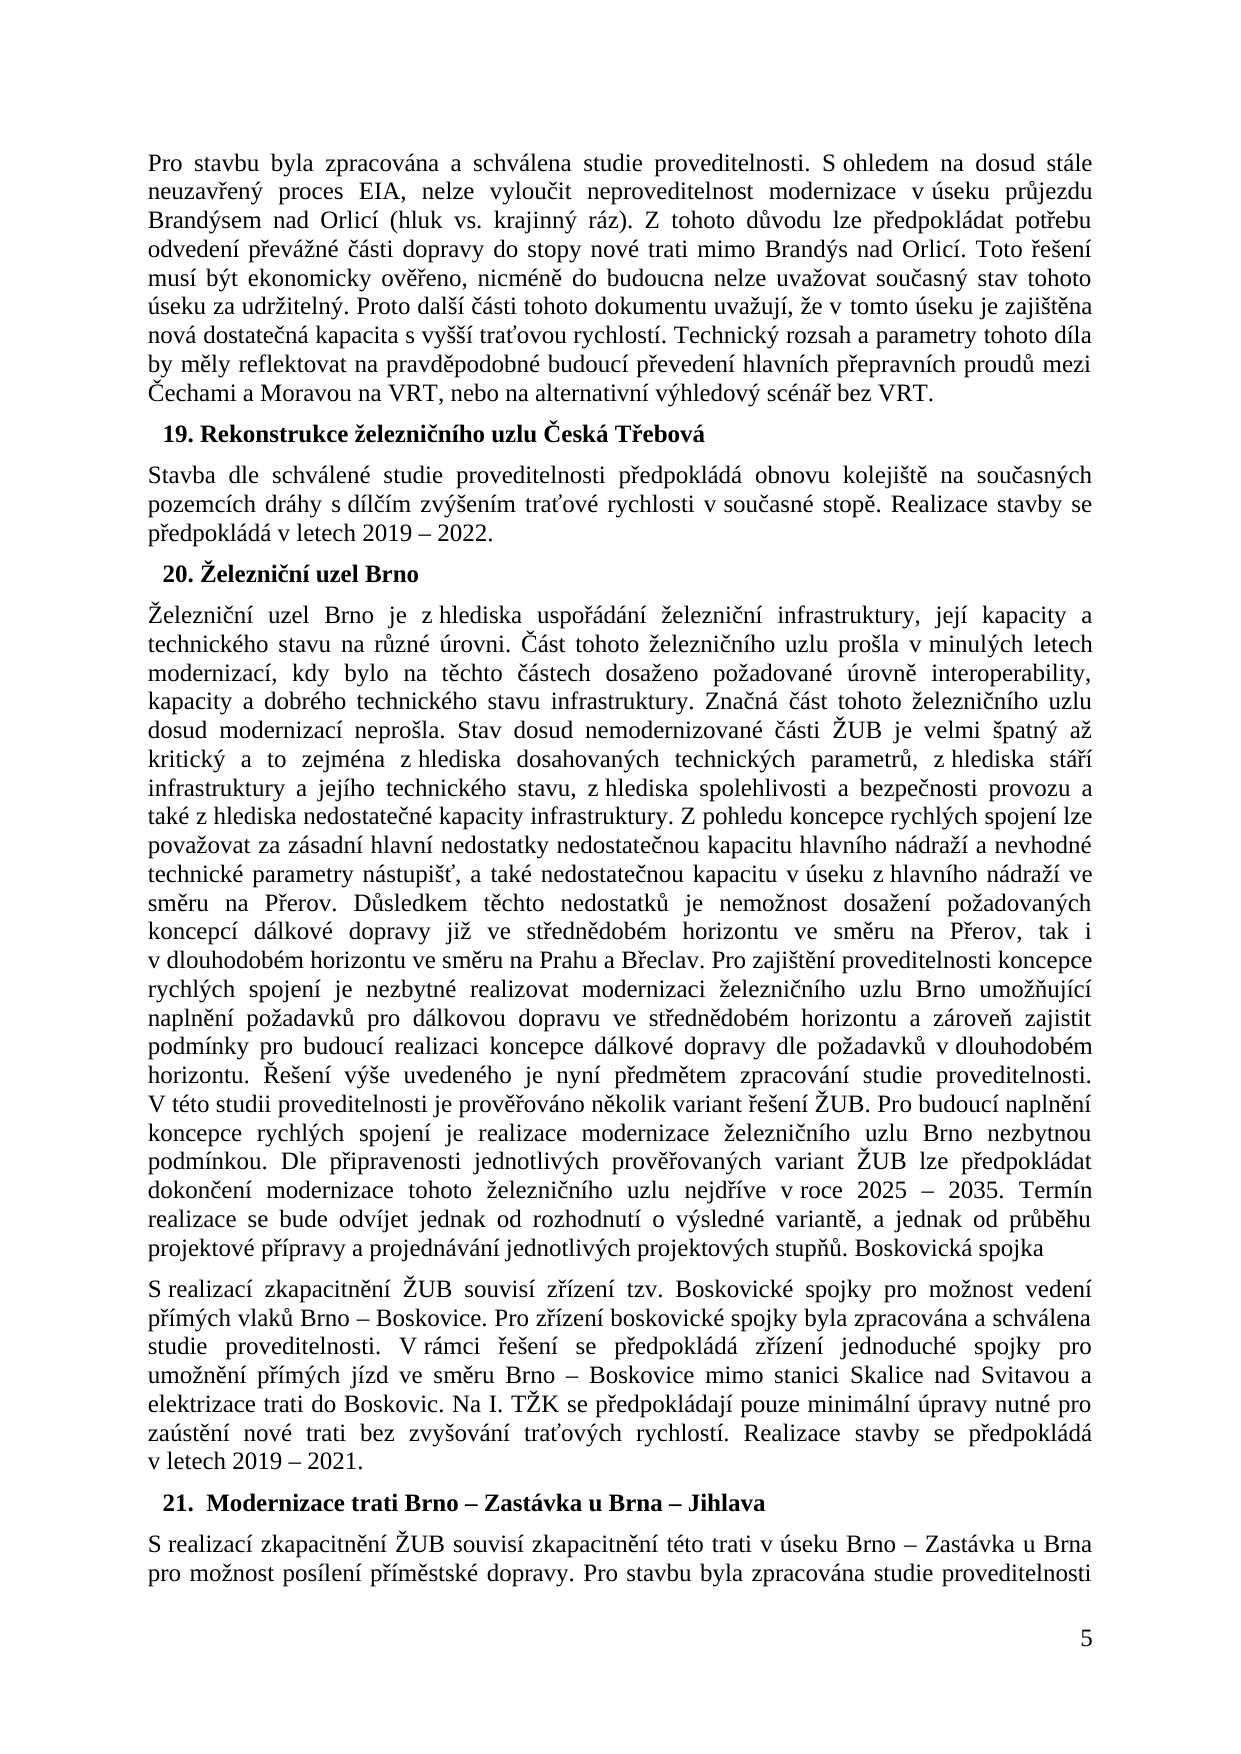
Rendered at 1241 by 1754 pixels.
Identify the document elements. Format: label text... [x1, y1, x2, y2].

text Železniční uzel Brno je z hlediska uspořádání železniční infrastruktury, její kapacity a technického stavu na různé úrovni. Část tohoto železničního uzlu prošla v minulých letech modernizací, kdy bylo na těchto částech dosaženo požadované úrovně interoperability, kapacity a dobrého technického stavu infrastruktury. Značná část tohoto železničního uzlu dosud modernizací neprošla. Stav dosud nemodernizované části ŽUB je velmi špatný až kritický a to zejména z hlediska dosahovaných technických parametrů, z hlediska stáří infrastruktury a jejího technického stavu, z hlediska spolehlivosti a bezpečnosti provozu a také z hlediska nedostatečné kapacity infrastruktury. Z pohledu koncepce rychlých spojení lze považovat za zásadní hlavní nedostatky nedostatečnou kapacitu hlavního nádraží a nevhodné technické parametry nástupišť, a také nedostatečnou kapacitu v úseku z hlavního nádraží ve směru na Přerov. Důsledkem těchto nedostatků je nemožnost dosažení požadovaných koncepcí dálkové dopravy již ve střednědobém horizontu ve směru na Přerov, tak i v dlouhodobém horizontu ve směru na Prahu a Břeclav. Pro zajištění proveditelnosti koncepce rychlých spojení je nezbytné realizovat modernizaci železničního uzlu Brno umožňující naplnění požadavků pro dálkovou dopravu ve střednědobém horizontu a zároveň zajistit podmínky pro budoucí realizaci koncepce dálkové dopravy dle požadavků v dlouhodobém horizontu. Řešení výše uvedeného je nyní předmětem zpracování studie proveditelnosti. V této studii proveditelnosti je prověřováno několik variant řešení ŽUB. Pro budoucí naplnění koncepce rychlých spojení je realizace modernizace železničního uzlu Brno nezbytnou podmínkou. Dle připravenosti jednotlivých prověřovaných variant ŽUB lze předpokládat dokončení modernizace tohoto železničního uzlu nejdříve v roce 2025 – 2035. Termín realizace se bude odvíjet jednak od rozhodnutí o výsledné variantě, a jednak od průběhu projektové přípravy a projednávání jednotlivých projektových stupňů. Boskovická spojka [148, 600, 1093, 1261]
text S realizací zkapacitnění ŽUB souvisí zřízení tzv. Boskovické spojky pro možnost vedení přímých vlaků Brno – Boskovice. Pro zřízení boskovické spojky byla zpracována a schválena studie proveditelnosti. V rámci řešení se předpokládá zřízení jednoduché spojky pro umožnění přímých jízd ve směru Brno – Boskovice mimo stanici Skalice nad Svitavou a elektrizace trati do Boskovic. Na I. TŽK se předpokládají pouze minimální úpravy nutné pro zaústění nové trati bez zvyšování traťových rychlostí. Realizace stavby se předpokládá v letech 2019 – 2021. [148, 1274, 1093, 1475]
text Stavba dle schválené studie proveditelnosti předpokládá obnovu kolejiště na současných pozemcích dráhy s dílčím zvýšením traťové rychlosti v současné stopě. Realizace stavby se předpokládá v letech 2019 – 2022. [148, 460, 1093, 546]
list Rekonstrukce železničního uzlu Česká Třebová [162, 419, 1093, 448]
list Železniční uzel Brno [162, 559, 1093, 588]
text Pro stavbu byla zpracována a schválena studie proveditelnosti. S ohledem na dosud stále neuzavřený proces EIA, nelze vyloučit neproveditelnost modernizace v úseku průjezdu Brandýsem nad Orlicí (hluk vs. krajinný ráz). Z tohoto důvodu lze předpokládat potřebu odvedení převážné části dopravy do stopy nové trati mimo Brandýs nad Orlicí. Toto řešení musí být ekonomicky ověřeno, nicméně do budoucna nelze uvažovat současný stav tohoto úseku za udržitelný. Proto další části tohoto dokumentu uvažují, že v tomto úseku je zajištěna nová dostatečná kapacita s vyšší traťovou rychlostí. Technický rozsah a parametry tohoto díla by měly reflektovat na pravděpodobné budoucí převedení hlavních přepravních proudů mezi Čechami a Moravou na VRT, nebo na alternativní výhledový scénář bez VRT. [148, 148, 1093, 406]
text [148, 1529, 1093, 1586]
list Modernizace trati Brno – Zastávka u Brna – Jihlava [162, 1488, 1093, 1516]
